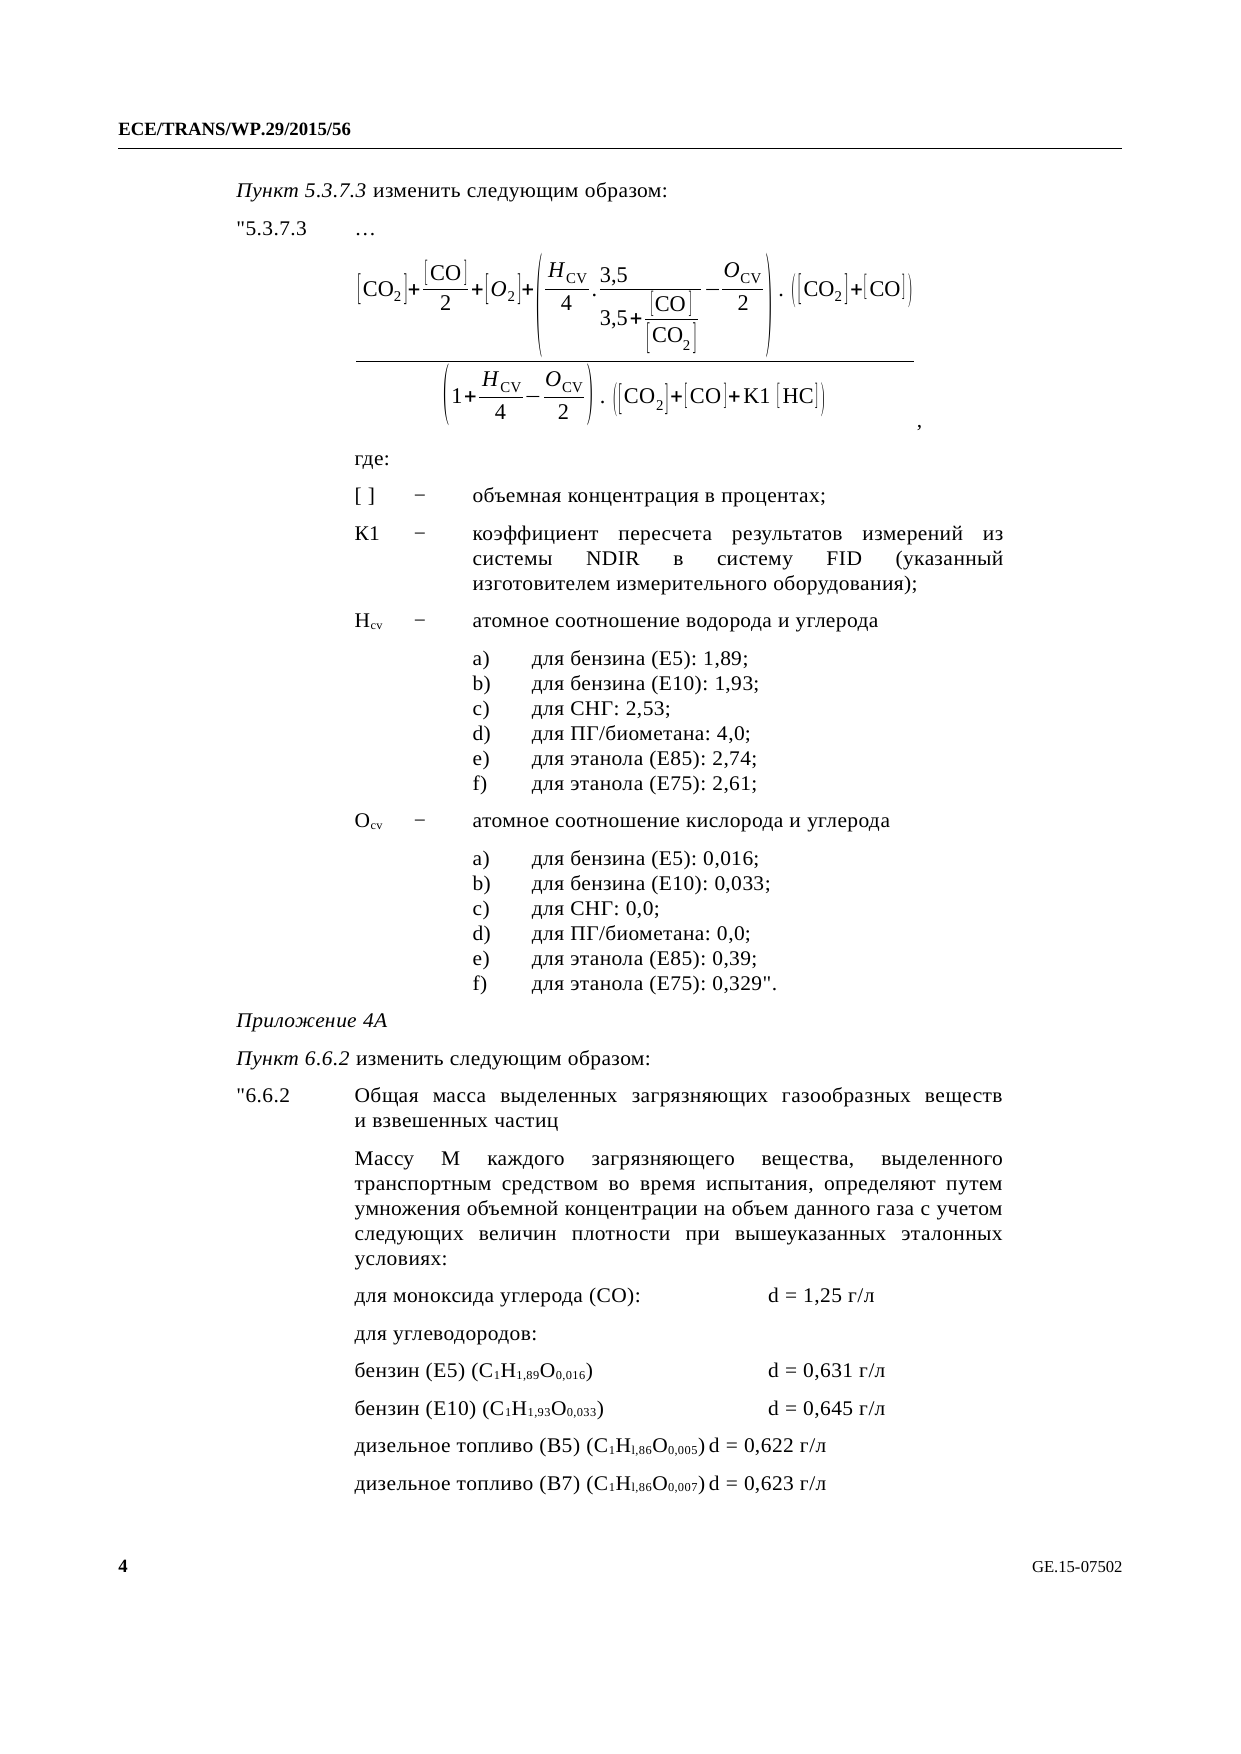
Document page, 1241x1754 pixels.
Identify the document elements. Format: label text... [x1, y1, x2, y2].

text Пункт 5.3.7.3 изменить следующим образом: [236, 177, 1004, 202]
text Приложение 4А [236, 1007, 1004, 1032]
text , [236, 252, 1004, 432]
text a) для бензина (E5): 1,89; [295, 644, 1004, 669]
text f) для этанола (E75): 0,329". [295, 969, 1004, 994]
text Пункт 6.6.2 изменить следующим образом: [236, 1044, 1004, 1069]
text "5.3.7.3 … [236, 215, 1004, 240]
text Массу M каждого загрязняющего вещества, выделенного транспортным средством во время испытания, определяют путем умножения объемной концентрации на объем данного газа с учетом следующих величин плотности при вышеуказанных эталонных условиях: [236, 1144, 1004, 1269]
text c) для СНГ: 0,0; [295, 894, 1004, 919]
text f) для этанола (E75): 2,61; [295, 769, 1004, 794]
text бензин (E10) (C1H1,93O0,033) d = 0,645 г/л [236, 1394, 1004, 1419]
text для моноксида углерода (СО): d = 1,25 г/л [236, 1282, 1004, 1307]
text [ ] − объемная концентрация в процентах; [295, 482, 1004, 507]
text Ocv − атомное соотношение кислорода и углерода [295, 807, 1004, 832]
text d) для ПГ/биометана: 0,0; [295, 919, 1004, 944]
text b) для бензина (E10): 0,033; [295, 869, 1004, 894]
text для углеводородов: [236, 1319, 1004, 1344]
text d) для ПГ/биометана: 4,0; [295, 719, 1004, 744]
text К1 − коэффициент пересчета результатов измерений из системы NDIR в систему FID (указанный изготовителем измерительного оборудования); [295, 519, 1004, 594]
text дизельное топливо (B5) (C1Hl,86O0,005) d = 0,622 г/л [236, 1432, 1004, 1457]
text e) для этанола (E85): 2,74; [295, 744, 1004, 769]
text a) для бензина (E5): 0,016; [295, 844, 1004, 869]
text дизельное топливо (B7) (C1Hl,86O0,007) d = 0,623 г/л [236, 1469, 1004, 1494]
text b) для бензина (E10): 1,93; [295, 669, 1004, 694]
text "6.6.2 Общая масса выделенных загрязняющих газообразных веществ и взвешенных частиц [236, 1082, 1004, 1132]
text где: [354, 444, 1004, 469]
text c) для СНГ: 2,53; [295, 694, 1004, 719]
text Hcv − атомное соотношение водорода и углерода [295, 607, 1004, 632]
text бензин (E5) (C1H1,89O0,016) d = 0,631 г/л [236, 1357, 1004, 1382]
text e) для этанола (E85): 0,39; [295, 944, 1004, 969]
